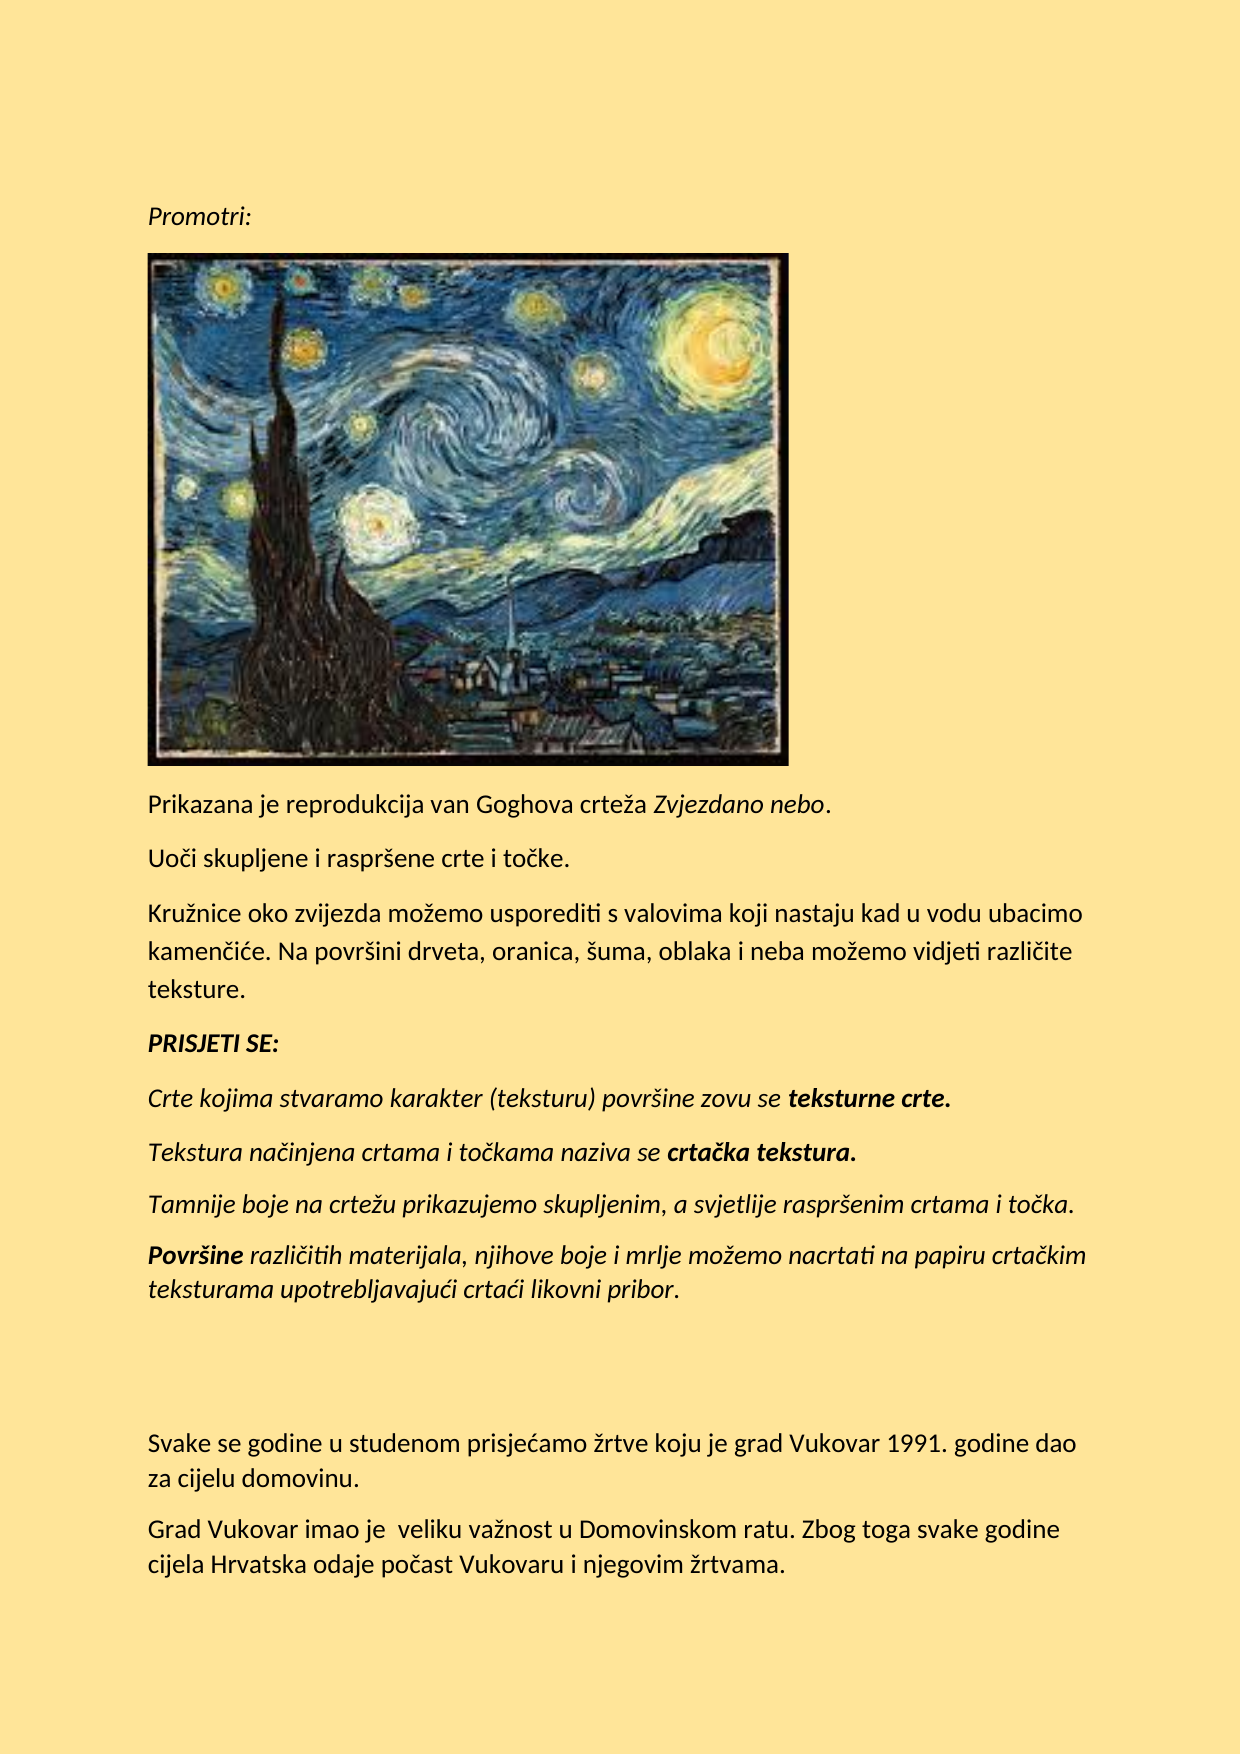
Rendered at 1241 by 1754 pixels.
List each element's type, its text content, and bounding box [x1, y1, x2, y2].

picture [147, 253, 789, 766]
text Tekstura načinjena crtama i točkama naziva se crtačka tekstura. [148, 1136, 1093, 1169]
text Svake se godine u studenom prisjećamo žrtve koju je grad Vukovar 1991. godine dao za cijelu domovinu. [148, 1426, 1093, 1494]
text Kružnice oko zvijezda možemo usporediti s valovima koji nastaju kad u vodu ubacimo kamenčiće. Na površini drveta, oranica, šuma, oblaka i neba možemo vidjeti različite teksture. [148, 896, 1093, 1005]
text Grad Vukovar imao je veliku važnost u Domovinskom ratu. Zbog toga svake godine cijela Hrvatska odaje počast Vukovaru i njegovim žrtvama. [148, 1512, 1093, 1580]
text Površine različitih materijala, njihove boje i mrlje možemo nacrtati na papiru crtačkim teksturama upotrebljavajući crtaći likovni pribor. [148, 1238, 1093, 1306]
text Promotri: [148, 199, 1093, 232]
text Tamnije boje na crtežu prikazujemo skupljenim, a svjetlije raspršenim crtama i točka. [148, 1187, 1093, 1220]
text PRISJETI SE: [148, 1026, 1093, 1059]
text Crte kojima stvaramo karakter (teksturu) površine zovu se teksturne crte. [148, 1081, 1093, 1114]
text Prikazana je reprodukcija van Goghova crteža Zvjezdano nebo. [148, 787, 1093, 820]
text Uoči skupljene i raspršene crte i točke. [148, 841, 1093, 874]
